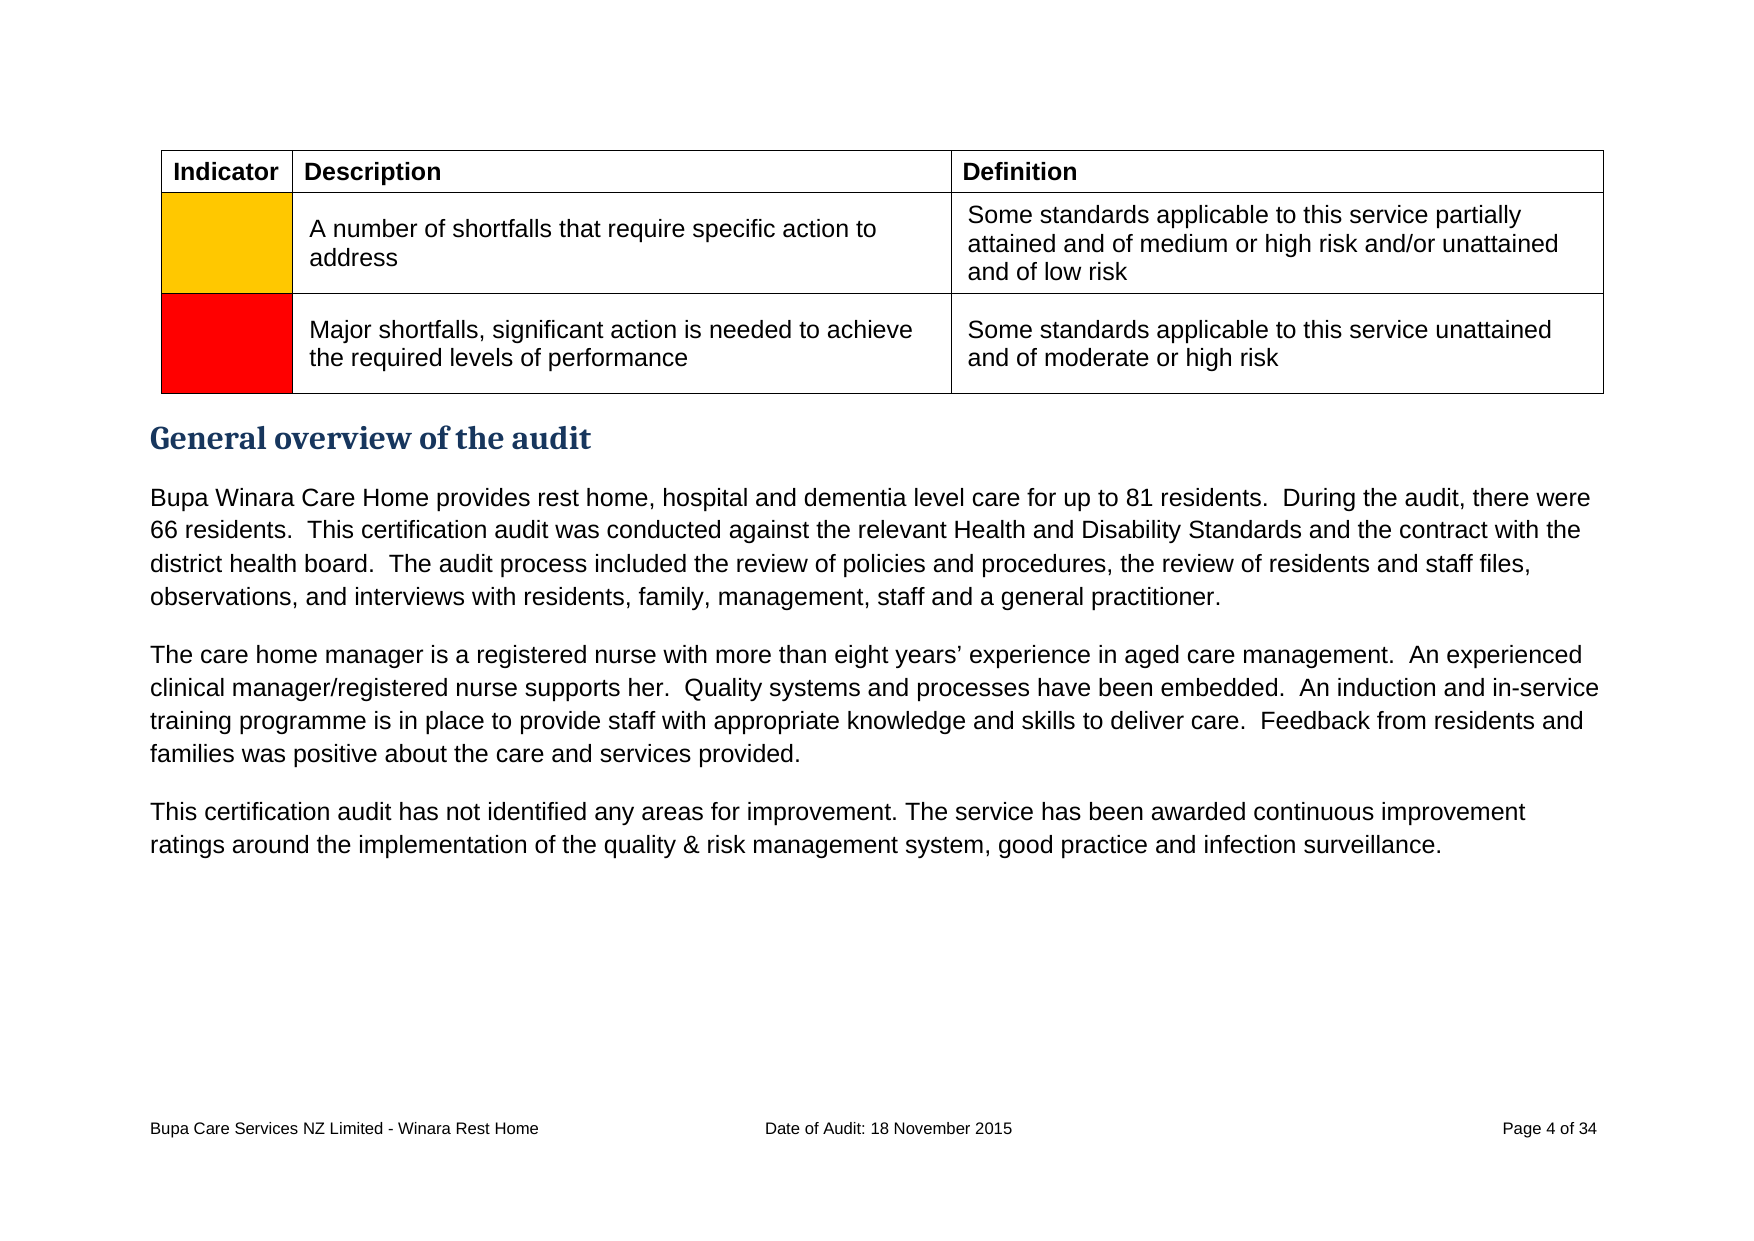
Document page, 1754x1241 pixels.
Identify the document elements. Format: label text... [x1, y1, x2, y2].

text The care home manager is a registered nurse with more than eight years’ experience in aged care management. An experienced clinical manager/registered nurse supports her. Quality systems and processes have been embedded. An induction and in-service training programme is in place to provide staff with appropriate knowledge and skills to deliver care. Feedback from residents and families was positive about the care and services provided. [150, 639, 1604, 767]
table_cell [162, 193, 292, 293]
table_cell [162, 294, 292, 393]
text Bupa Winara Care Home provides rest home, hospital and dementia level care for up to 81 residents. During the audit, there were 66 residents. This certification audit was conducted against the relevant Health and Disability Standards and the contract with the district health board. The audit process included the review of policies and procedures, the review of residents and staff files, observations, and interviews with residents, family, management, staff and a general practitioner. [150, 482, 1604, 610]
subtitle General overview of the audit [150, 419, 1604, 457]
table_cell Major shortfalls, significant action is needed to achieve the required levels of performance [293, 294, 951, 393]
table_header Definition [952, 151, 1603, 192]
table_cell Some standards applicable to this service unattained and of moderate or high risk [952, 294, 1603, 393]
text This certification audit has not identified any areas for improvement. The service has been awarded continuous improvement ratings around the implementation of the quality & risk management system, good practice and infection surveillance. [150, 797, 1604, 858]
table_cell Some standards applicable to this service partially attained and of medium or high risk and/or unattained and of low risk [952, 193, 1603, 293]
table_header Description [293, 151, 951, 192]
table_header Indicator [162, 151, 292, 192]
table_cell A number of shortfalls that require specific action to address [293, 193, 951, 293]
